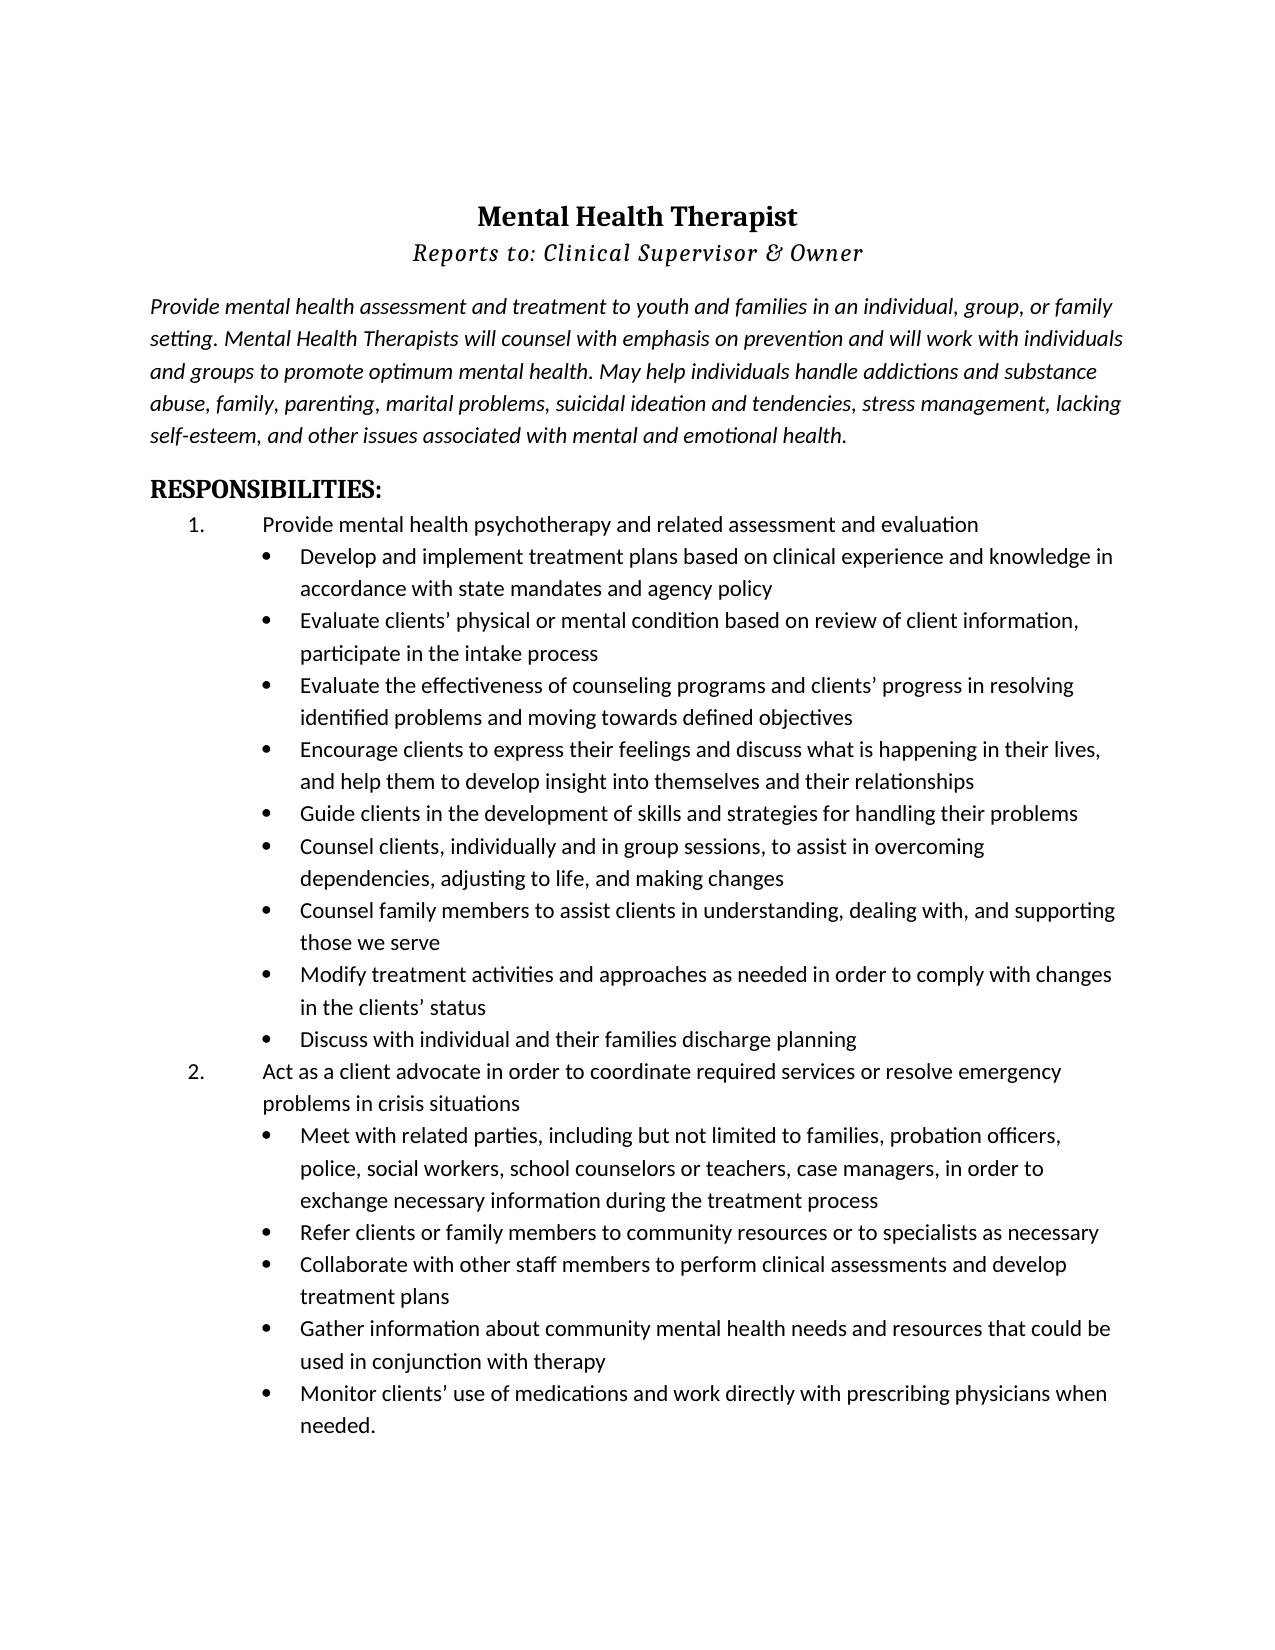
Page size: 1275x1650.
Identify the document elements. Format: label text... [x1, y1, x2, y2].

list Refer clients or family members to community resources or to specialists as necessary [262, 1218, 1125, 1246]
list Develop and implement treatment plans based on clinical experience and knowledge in accordance with state mandates and agency policy [262, 542, 1125, 602]
list Counsel clients, individually and in group sessions, to assist in overcoming dependencies, adjusting to life, and making changes [262, 832, 1125, 892]
list Encourage clients to express their feelings and discuss what is happening in their lives, and help them to develop insight into themselves and their relationships [262, 735, 1125, 795]
list Monitor clients’ use of medications and work directly with prescribing physicians when needed. [262, 1379, 1125, 1439]
text Provide mental health assessment and treatment to youth and families in an individual, group, or family setting. Mental Health Therapists will counsel with emphasis on prevention and will work with individuals and groups to promote optimum mental health. May help individuals handle addictions and substance abuse, family, parenting, marital problems, suicidal ideation and tendencies, stress management, lacking self-esteem, and other issues associated with mental and emotional health. [150, 292, 1125, 449]
list Evaluate the effectiveness of counseling programs and clients’ progress in resolving identified problems and moving towards defined objectives [262, 671, 1125, 731]
list Act as a client advocate in order to coordinate required services or resolve emergency problems in crisis situations [187, 1057, 1125, 1117]
list Provide mental health psychotherapy and related assessment and evaluation [187, 510, 1125, 538]
list Counsel family members to assist clients in understanding, dealing with, and supporting those we serve [262, 896, 1125, 956]
list Modify treatment activities and approaches as needed in order to comply with changes in the clients’ status [262, 961, 1125, 1021]
list Collaborate with other staff members to perform clinical assessments and develop treatment plans [262, 1250, 1125, 1310]
subtitle Reports to: Clinical Supervisor & Owner [150, 238, 1125, 267]
list Guide clients in the development of skills and strategies for handling their problems [262, 799, 1125, 828]
subtitle RESPONSIBILITIES: [150, 474, 1125, 505]
list Gather information about community mental health needs and resources that could be used in conjunction with therapy [262, 1314, 1125, 1375]
list Evaluate clients’ physical or mental condition based on review of client information, participate in the intake process [262, 606, 1125, 667]
subtitle Mental Health Therapist [150, 200, 1125, 233]
list Discuss with individual and their families discharge planning [262, 1025, 1125, 1053]
list Meet with related parties, including but not limited to families, probation officers, police, social workers, school counselors or teachers, case managers, in order to exchange necessary information during the treatment process [262, 1121, 1125, 1214]
